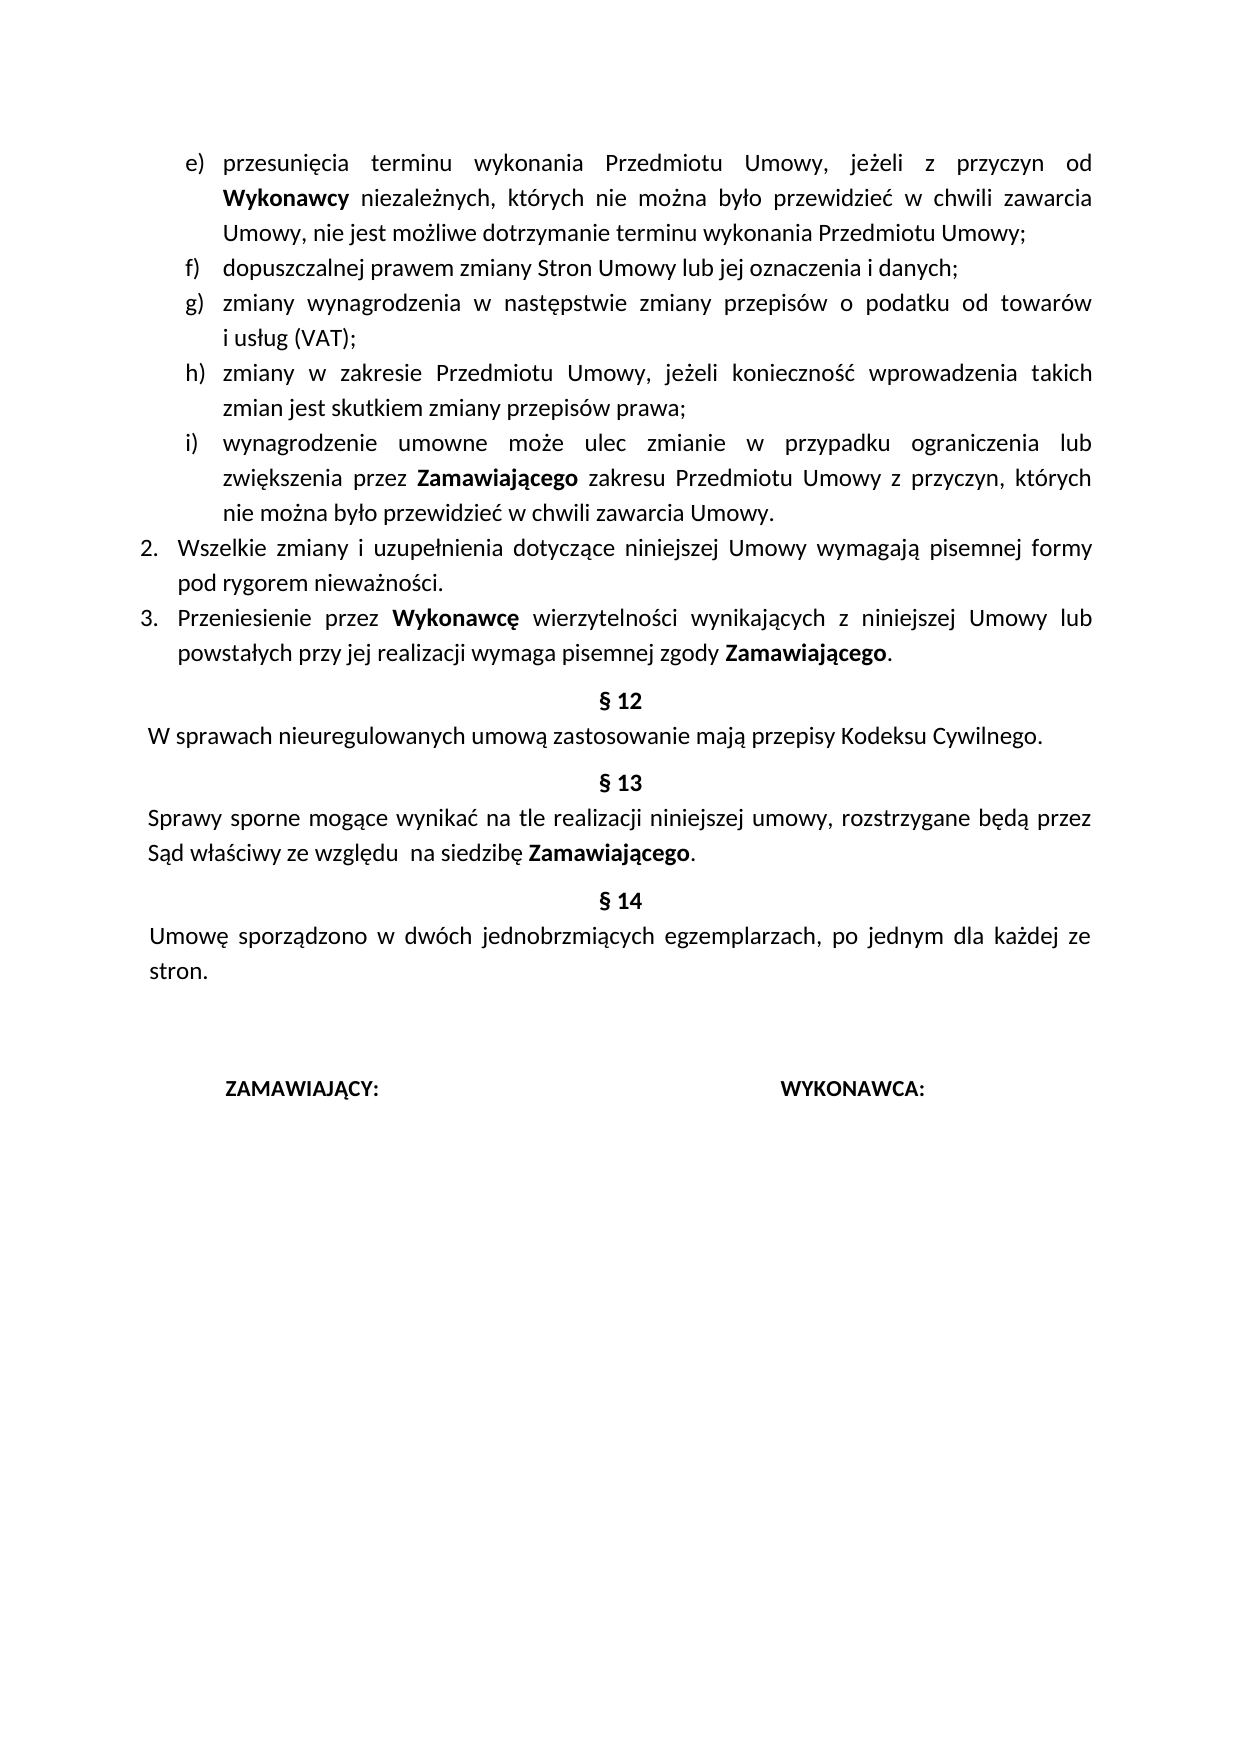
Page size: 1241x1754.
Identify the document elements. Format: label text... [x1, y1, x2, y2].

list dopuszczalnej prawem zmiany Stron Umowy lub jej oznaczenia i danych; [185, 253, 1093, 283]
list Przeniesienie przez Wykonawcę wierzytelności wynikających z niniejszej Umowy lub powstałych przy jej realizacji wymaga pisemnej zgody Zamawiającego. [140, 603, 1093, 668]
text § 14 [148, 885, 1093, 916]
text W sprawach nieuregulowanych umową zastosowanie mają przepisy Kodeksu Cywilnego. [148, 720, 1093, 751]
list zmiany w zakresie Przedmiotu Umowy, jeżeli konieczność wprowadzenia takich zmian jest skutkiem zmiany przepisów prawa; [185, 358, 1093, 423]
text ZAMAWIAJĄCY: WYKONAWCA: [151, 1074, 1093, 1102]
list wynagrodzenie umowne może ulec zmianie w przypadku ograniczenia lub zwiększenia przez Zamawiającego zakresu Przedmiotu Umowy z przyczyn, których nie można było przewidzieć w chwili zawarcia Umowy. [185, 428, 1093, 528]
text § 12 [148, 685, 1093, 716]
list Wszelkie zmiany i uzupełnienia dotyczące niniejszej Umowy wymagają pisemnej formy pod rygorem nieważności. [140, 533, 1093, 598]
text § 13 [148, 768, 1093, 798]
text Umowę sporządzono w dwóch jednobrzmiących egzemplarzach, po jednym dla każdej ze stron. [149, 920, 1093, 986]
list przesunięcia terminu wykonania Przedmiotu Umowy, jeżeli z przyczyn od Wykonawcy niezależnych, których nie można było przewidzieć w chwili zawarcia Umowy, nie jest możliwe dotrzymanie terminu wykonania Przedmiotu Umowy; [185, 148, 1093, 248]
list zmiany wynagrodzenia w następstwie zmiany przepisów o podatku od towarów i usług (VAT); [185, 288, 1093, 353]
text Sprawy sporne mogące wynikać na tle realizacji niniejszej umowy, rozstrzygane będą przez Sąd właściwy ze względu na siedzibę Zamawiającego. [148, 803, 1093, 868]
